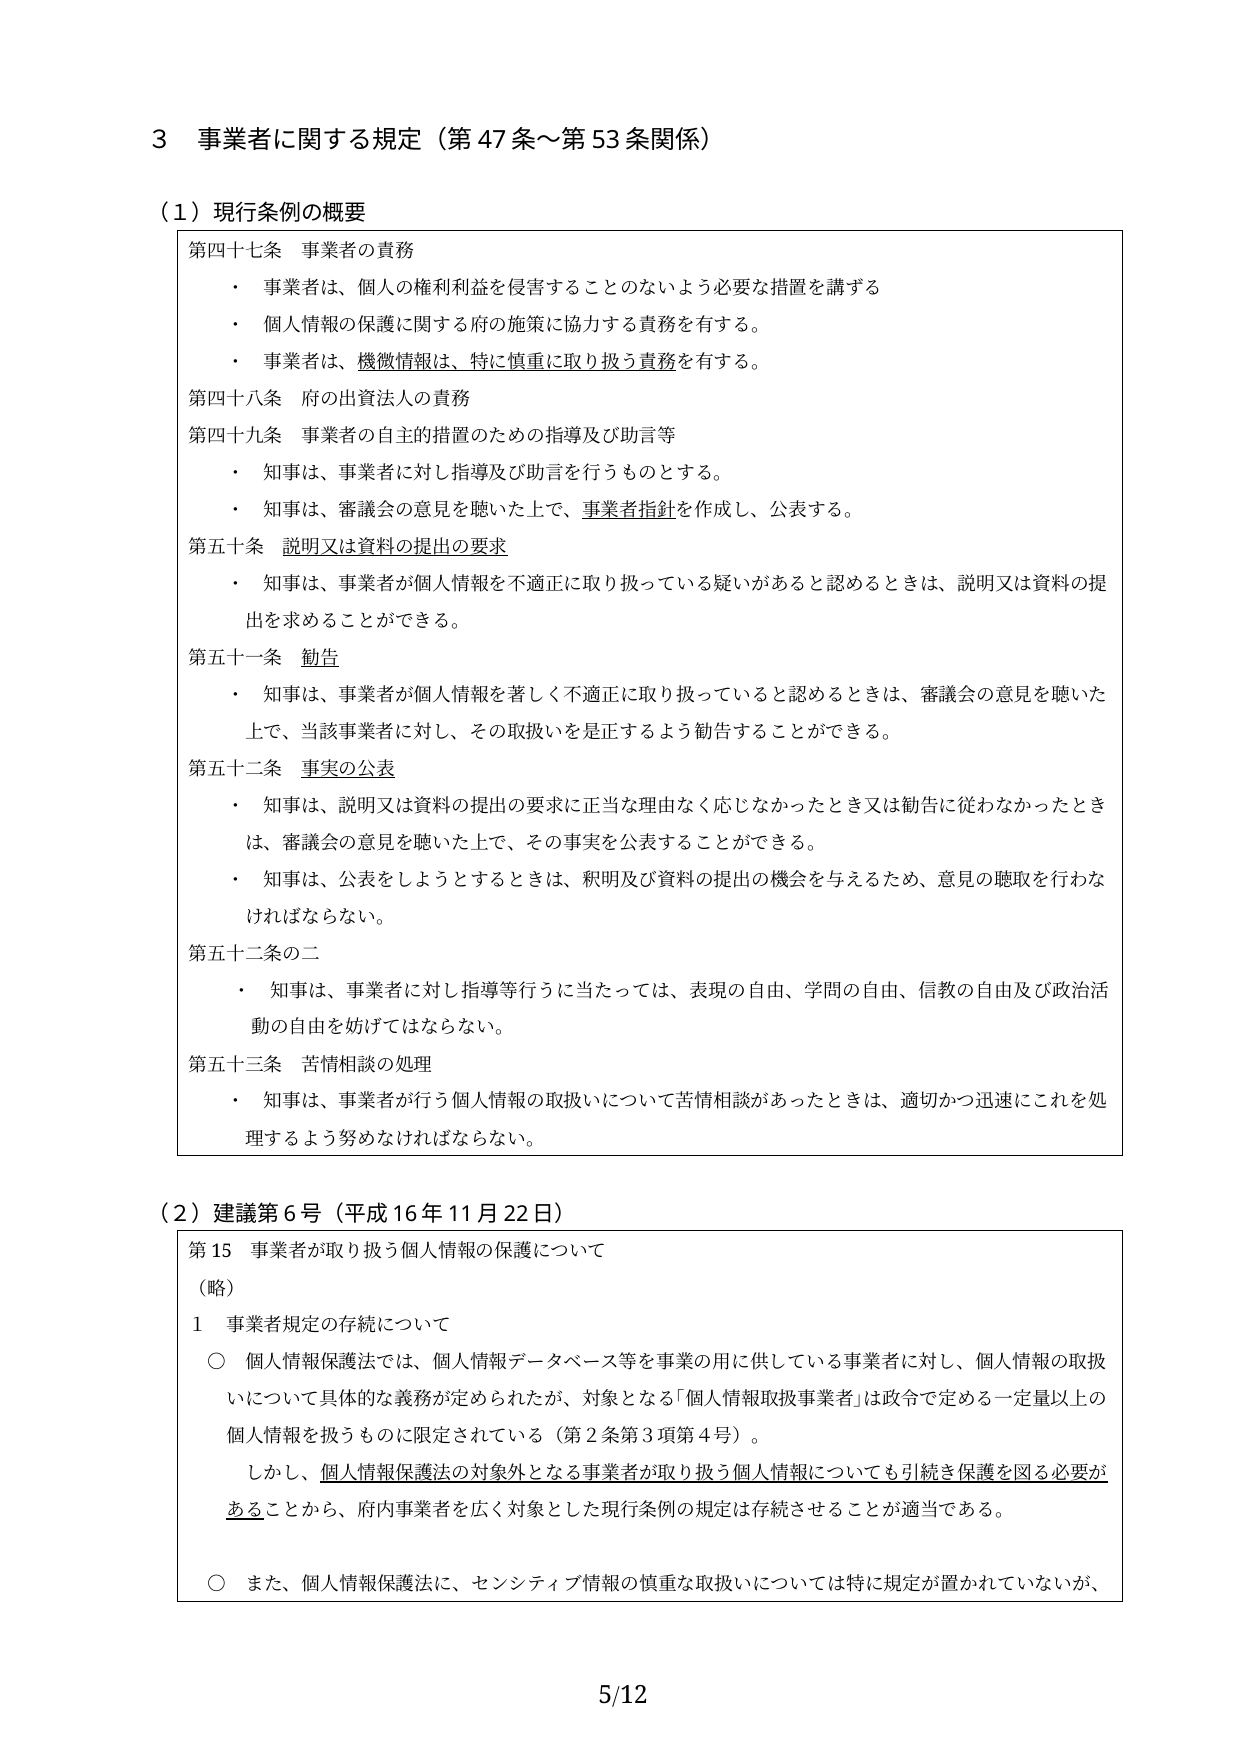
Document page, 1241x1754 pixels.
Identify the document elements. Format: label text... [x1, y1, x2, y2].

text （２）建議第6号（平成16年11月22日） [148, 1193, 1092, 1230]
text ３ 事業者に関する規定（第47条～第53条関係） [148, 119, 1092, 156]
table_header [178, 1231, 1122, 1601]
text （１）現行条例の概要 [148, 193, 1092, 230]
table_header 第四十七条 事業者の責務 ・ 事業者は、個人の権利利益を侵害することのないよう必要な措置を講ずる ・ 個人情報の保護に関する府の施策に協力する責務を有する。 ・ 事業者は、機微情報は、特に慎重に取り扱う責務を有する。 第四十八条 府の出資法人の責務 第四十九条 事業者の自主的措置のための指導及び助言等 ・ 知事は、事業者に対し指導及び助言を行うものとする。 ・ 知事は、審議会の意見を聴いた上で、事業者指針を作成し、公表する。 第五十条 説明又は資料の提出の要求 ・ 知事は、事業者が個人情報を不適正に取り扱っている疑いがあると認めるときは、説明又は資料の提出を求めることができる。 第五十一条 勧告 ・ 知事は、事業者が個人情報を著しく不適正に取り扱っていると認めるときは、審議会の意見を聴いた上で、当該事業者に対し、その取扱いを是正するよう勧告することができる。 第五十二条 事実の公表 ・ 知事は、説明又は資料の提出の要求に正当な理由なく応じなかったとき又は勧告に従わなかったときは、審議会の意見を聴いた上で、その事実を公表することができる。 ・ 知事は、公表をしようとするときは、釈明及び資料の提出の機会を与えるため、意見の聴取を行わなければならない。 第五十二条の二 ・ 知事は、事業者に対し指導等行うに当たっては、表現の自由、学問の自由、信教の自由及び政治活動の自由を妨げてはならない。 第五十三条 苦情相談の処理 ・ 知事は、事業者が行う個人情報の取扱いについて苦情相談があったときは、適切かつ迅速にこれを処理するよう努めなければならない。 [178, 231, 1122, 1155]
